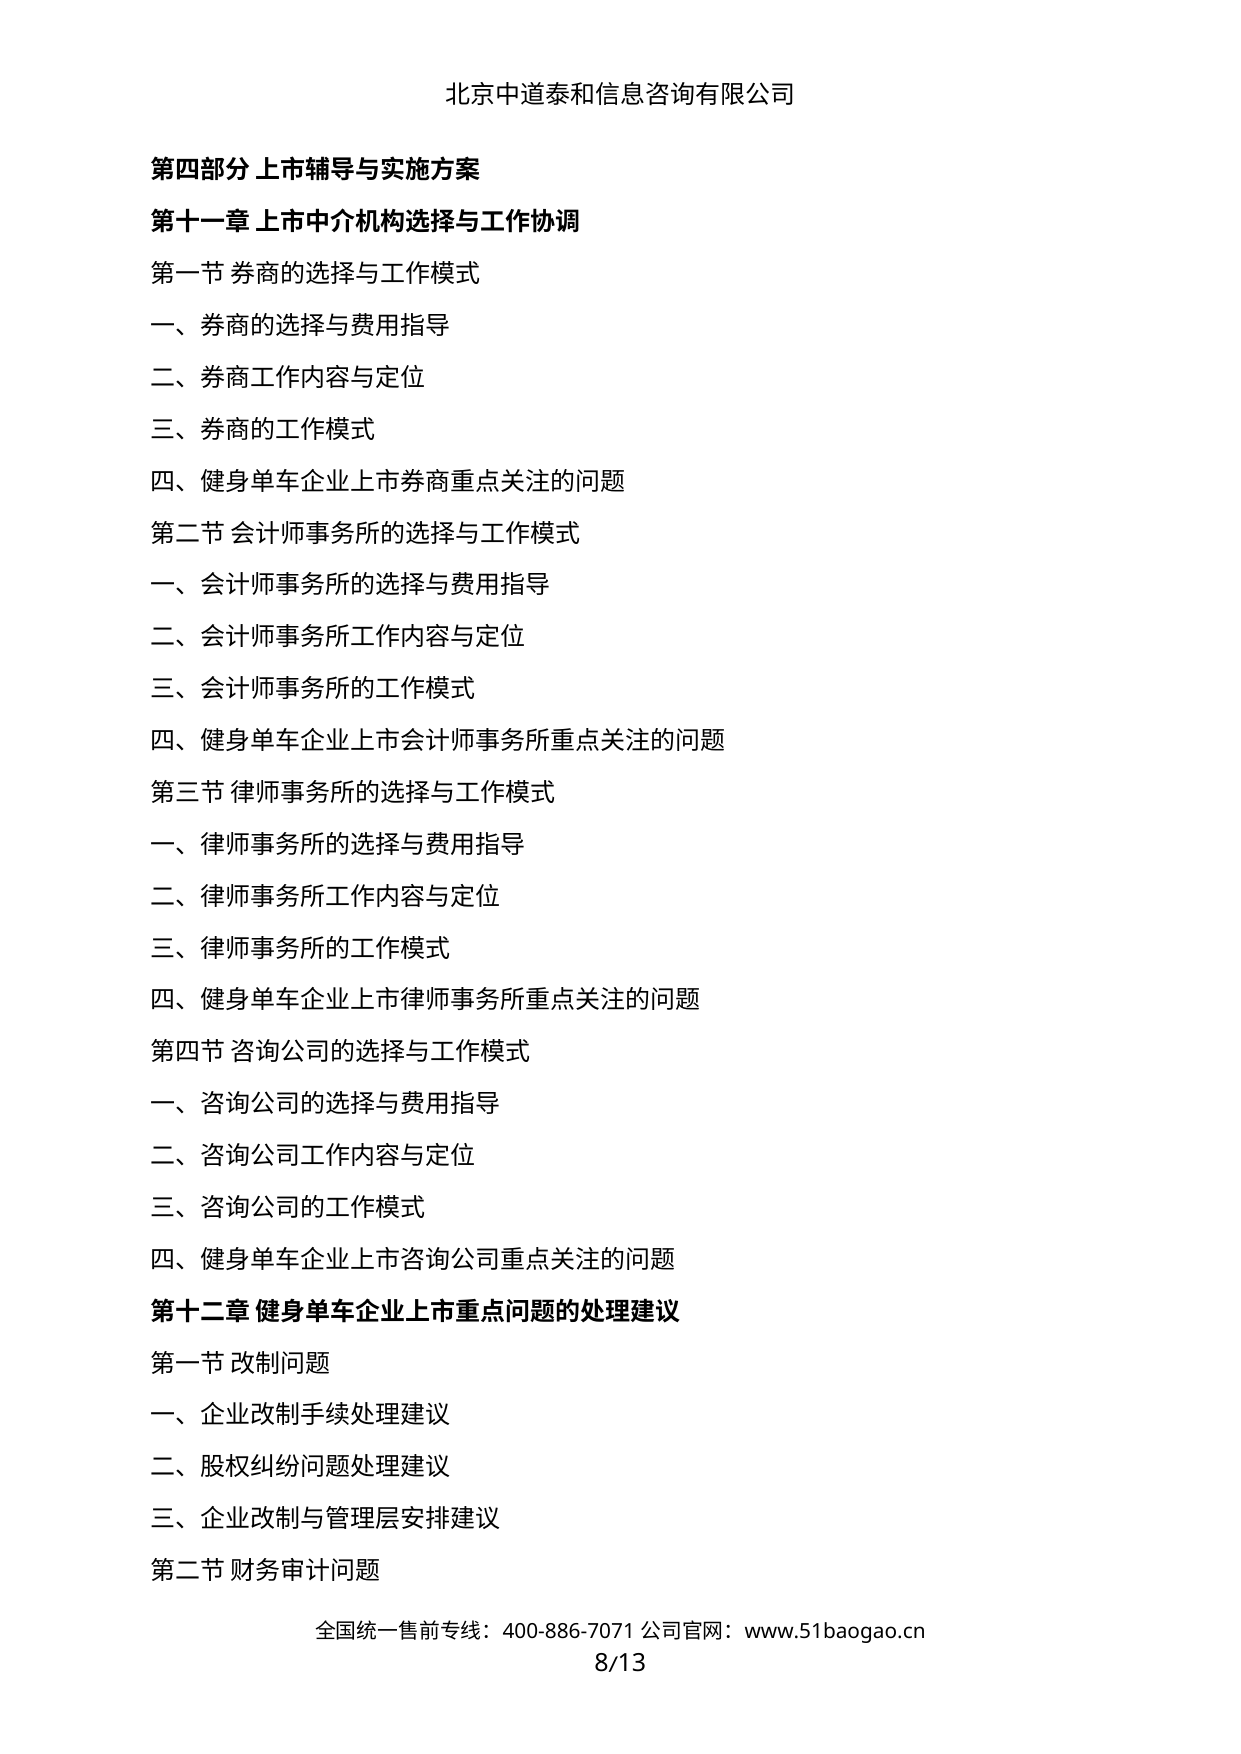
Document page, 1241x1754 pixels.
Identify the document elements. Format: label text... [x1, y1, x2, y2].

text 四、健身单车企业上市咨询公司重点关注的问题 [150, 1239, 1090, 1276]
text 一、咨询公司的选择与费用指导 [150, 1084, 1090, 1120]
text 四、健身单车企业上市会计师事务所重点关注的问题 [150, 721, 1090, 757]
text 三、咨询公司的工作模式 [150, 1187, 1090, 1224]
text 二、咨询公司工作内容与定位 [150, 1136, 1090, 1172]
text 第四部分 上市辅导与实施方案 [150, 150, 1090, 186]
text 四、健身单车企业上市律师事务所重点关注的问题 [150, 980, 1090, 1016]
text 第二节 会计师事务所的选择与工作模式 [150, 513, 1090, 549]
text 第二节 财务审计问题 [150, 1551, 1090, 1587]
text 第十一章 上市中介机构选择与工作协调 [150, 202, 1090, 238]
text 三、企业改制与管理层安排建议 [150, 1499, 1090, 1535]
text 一、律师事务所的选择与费用指导 [150, 824, 1090, 861]
text 三、会计师事务所的工作模式 [150, 669, 1090, 705]
text 第三节 律师事务所的选择与工作模式 [150, 772, 1090, 809]
text 一、企业改制手续处理建议 [150, 1395, 1090, 1431]
text 二、律师事务所工作内容与定位 [150, 876, 1090, 912]
text 第一节 改制问题 [150, 1343, 1090, 1379]
text 第四节 咨询公司的选择与工作模式 [150, 1032, 1090, 1068]
text 一、会计师事务所的选择与费用指导 [150, 565, 1090, 601]
text 第一节 券商的选择与工作模式 [150, 254, 1090, 290]
text 三、券商的工作模式 [150, 409, 1090, 446]
text 一、券商的选择与费用指导 [150, 306, 1090, 342]
text 四、健身单车企业上市券商重点关注的问题 [150, 461, 1090, 497]
text 二、券商工作内容与定位 [150, 357, 1090, 394]
text 二、会计师事务所工作内容与定位 [150, 617, 1090, 653]
text 三、律师事务所的工作模式 [150, 928, 1090, 964]
text 第十二章 健身单车企业上市重点问题的处理建议 [150, 1291, 1090, 1327]
text 二、股权纠纷问题处理建议 [150, 1447, 1090, 1483]
